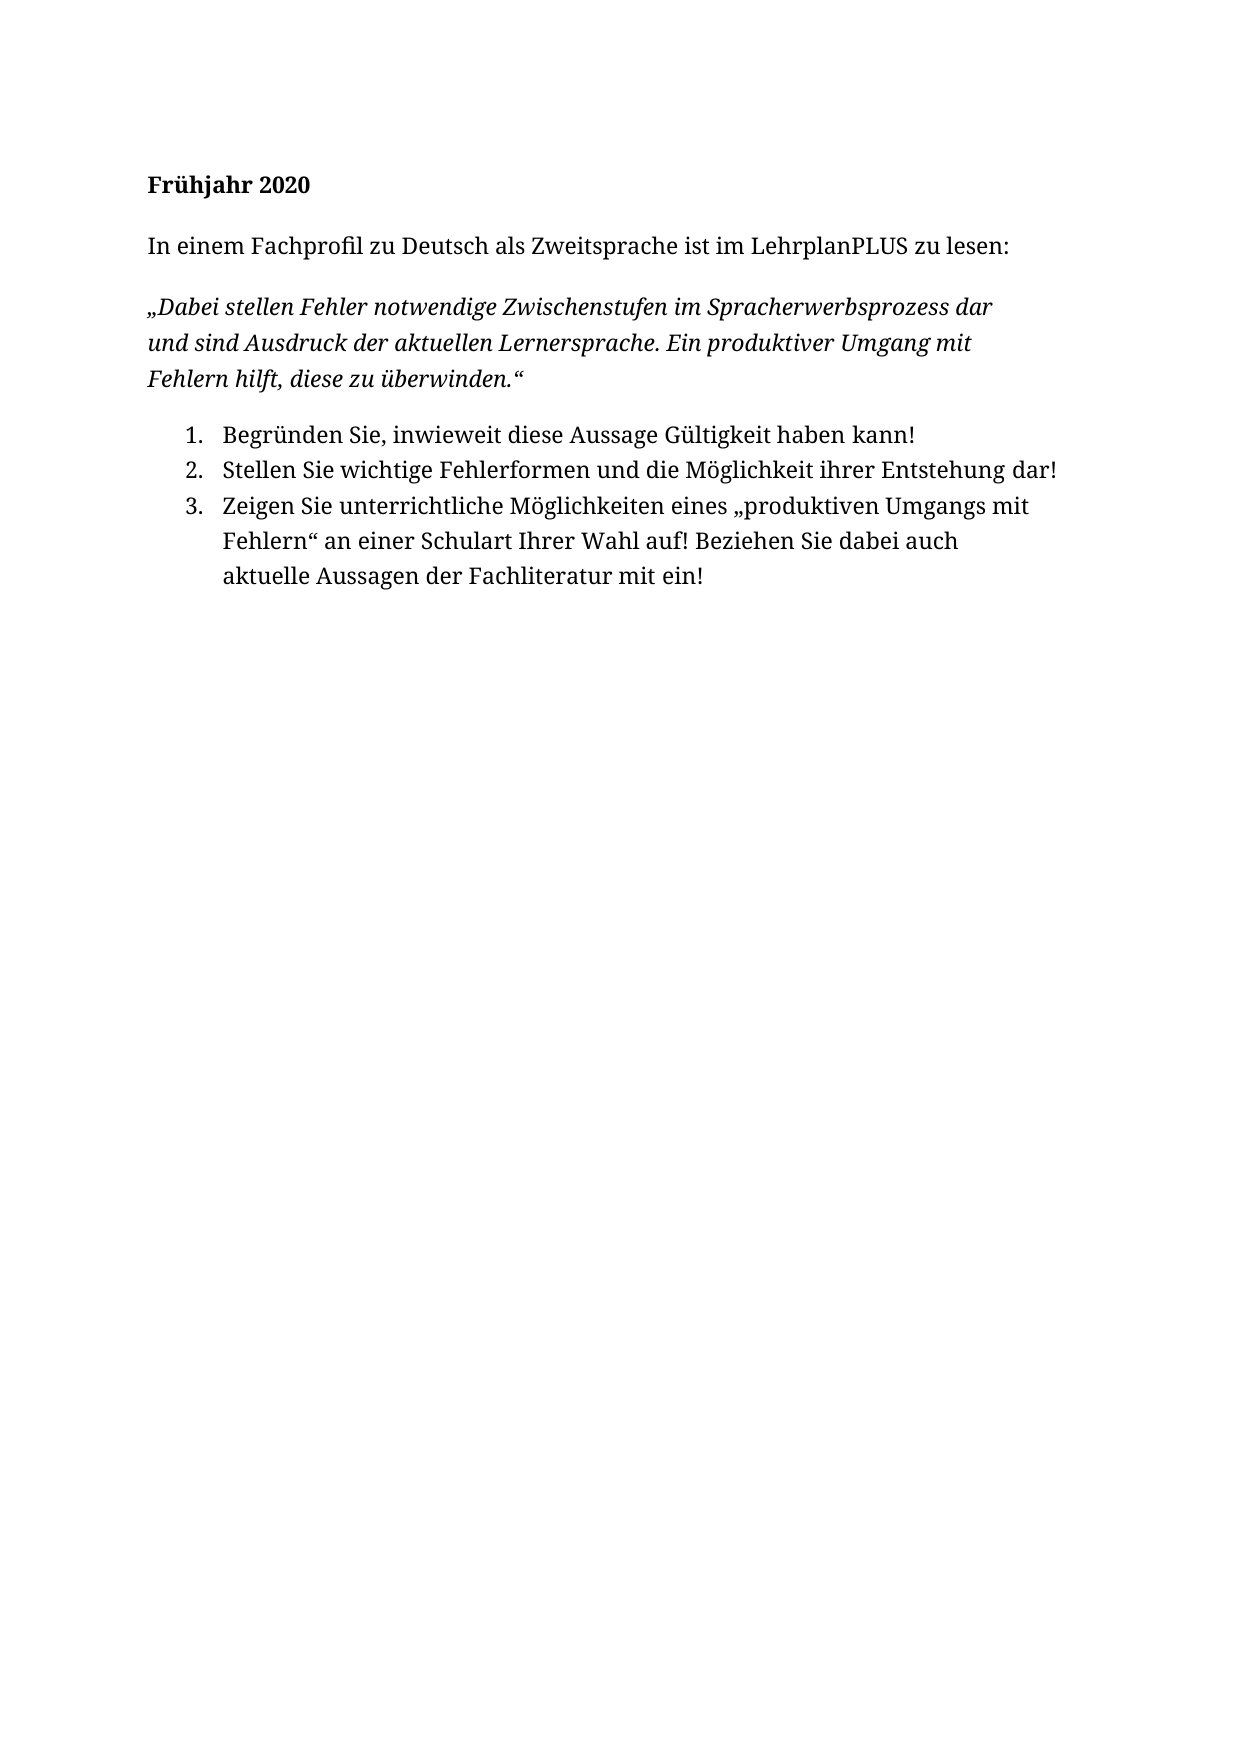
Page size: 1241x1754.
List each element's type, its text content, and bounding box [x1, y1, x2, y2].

subtitle Frühjahr 2020 [147, 169, 1105, 200]
list Zeigen Sie unterrichtliche Möglichkeiten eines „produktiven Umgangs mit Fehlern“ an einer Schulart Ihrer Wahl auf! Beziehen Sie dabei auch aktuelle Aussagen der Fachliteratur mit ein! [185, 489, 1044, 591]
text In einem Fachprofil zu Deutsch als Zweitsprache ist im LehrplanPLUS zu lesen: [147, 230, 1105, 261]
list Stellen Sie wichtige Fehlerformen und die Möglichkeit ihrer Entstehung dar! [185, 454, 1105, 486]
list Begründen Sie, inwieweit diese Aussage Gültigkeit haben kann! [185, 419, 1105, 451]
text „Dabei stellen Fehler notwendige Zwischenstufen im Spracherwerbsprozess dar und sind Ausdruck der aktuellen Lernersprache. Ein produktiver Umgang mit Fehlern hilft, diese zu überwinden.“ [147, 291, 1001, 394]
